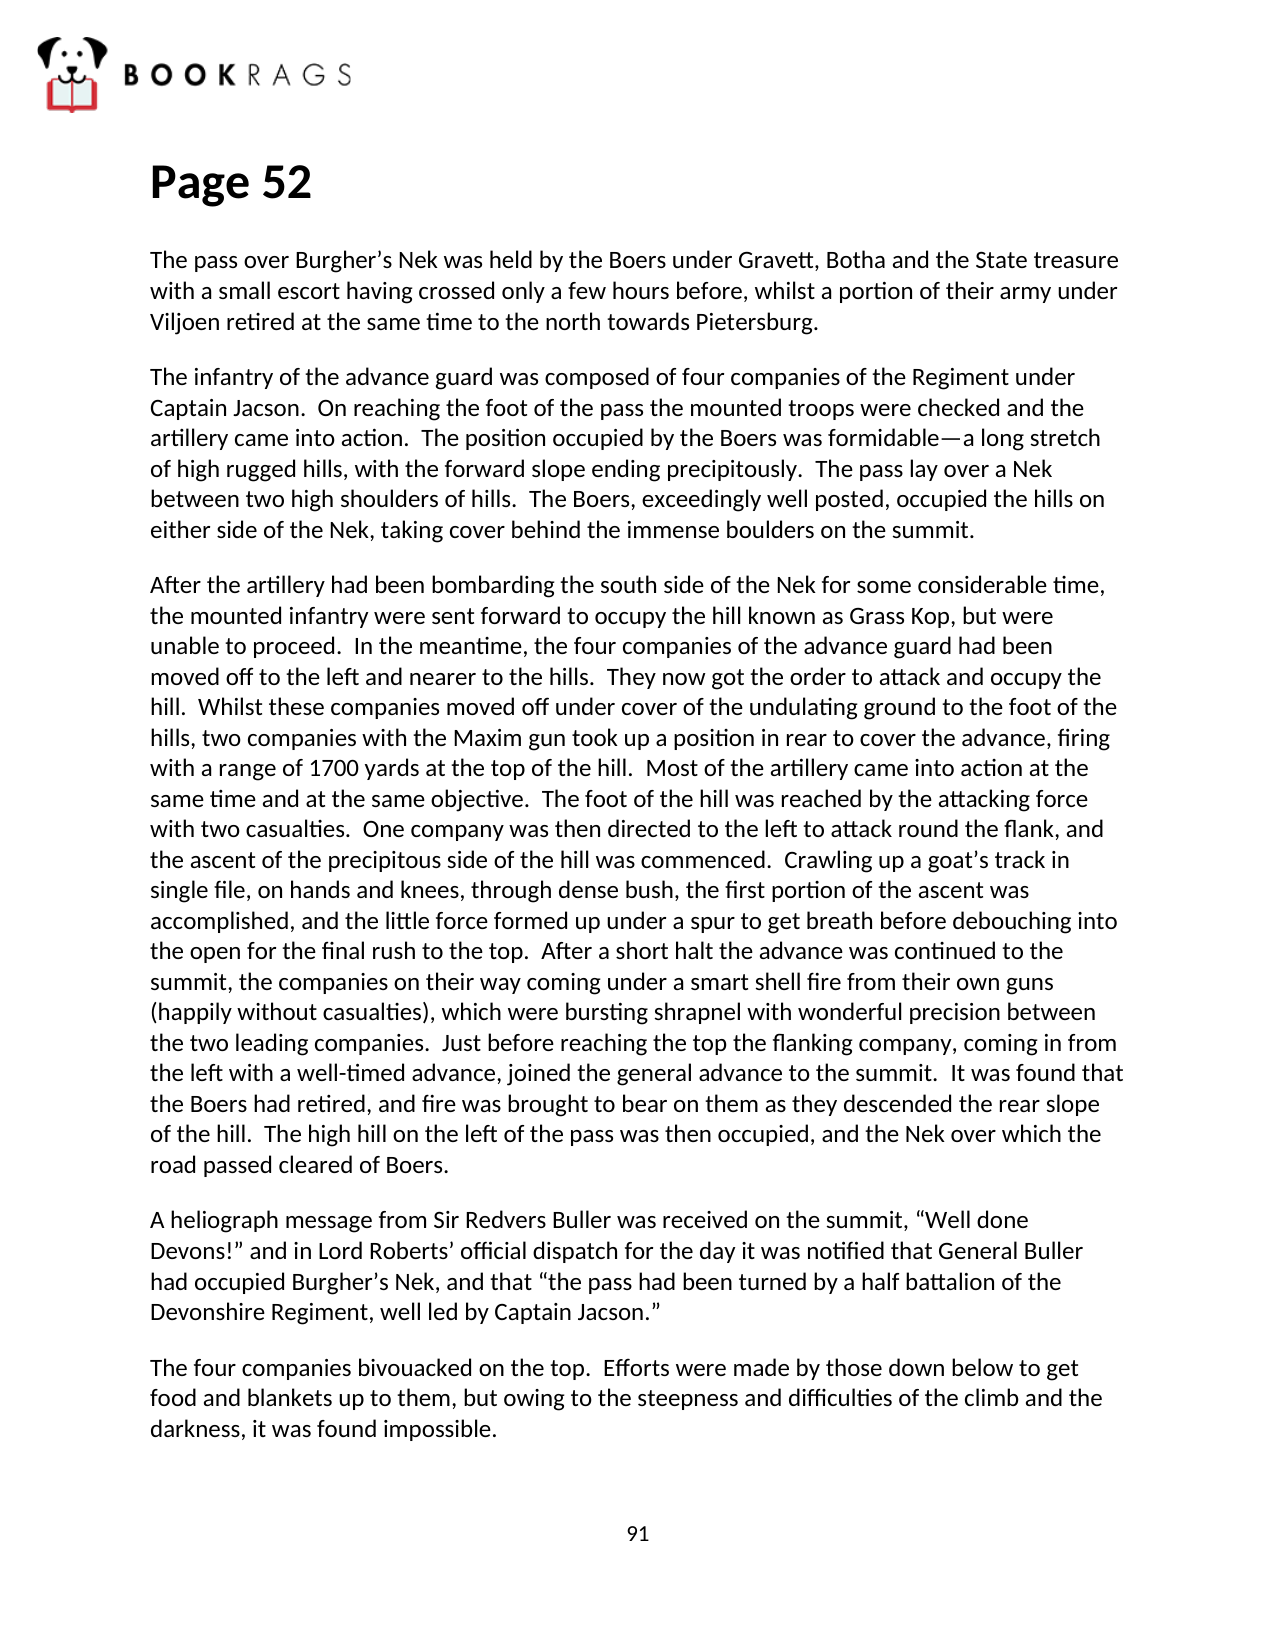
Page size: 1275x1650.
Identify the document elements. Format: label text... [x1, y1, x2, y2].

text After the artillery had been bombarding the south side of the Nek for some considerable time, the mounted infantry were sent forward to occupy the hill known as Grass Kop, but were unable to proceed. In the meantime, the four companies of the advance guard had been moved off to the left and nearer to the hills. They now got the order to attack and occupy the hill. Whilst these companies moved off under cover of the undulating ground to the foot of the hills, two companies with the Maxim gun took up a position in rear to cover the advance, firing with a range of 1700 yards at the top of the hill. Most of the artillery came into action at the same time and at the same objective. The foot of the hill was reached by the attacking force with two casualties. One company was then directed to the left to attack round the flank, and the ascent of the precipitous side of the hill was commenced. Crawling up a goat’s track in single file, on hands and knees, through dense bush, the first portion of the ascent was accomplished, and the little force formed up under a spur to get breath before debouching into the open for the final rush to the top. After a short halt the advance was continued to the summit, the companies on their way coming under a smart shell fire from their own guns (happily without casualties), which were bursting shrapnel with wonderful precision between the two leading companies. Just before reaching the top the flanking company, coming in from the left with a well-timed advance, joined the general advance to the summit. It was found that the Boers had retired, and fire was brought to bear on them as they descended the rear slope of the hill. The high hill on the left of the pass was then occupied, and the Nek over which the road passed cleared of Boers. [150, 569, 1125, 1180]
picture [37, 37, 351, 113]
text A heliograph message from Sir Redvers Buller was received on the summit, “Well done Devons!” and in Lord Roberts’ official dispatch for the day it was notified that General Buller had occupied Burgher’s Nek, and that “the pass had been turned by a half battalion of the Devonshire Regiment, well led by Captain Jacson.” [150, 1205, 1125, 1327]
text The infantry of the advance guard was composed of four companies of the Regiment under Captain Jacson. On reaching the foot of the pass the mounted troops were checked and the artillery came into action. The position occupied by the Boers was formidable—­a long stretch of high rugged hills, with the forward slope ending precipitously. The pass lay over a Nek between two high shoulders of hills. The Boers, exceedingly well posted, occupied the hills on either side of the Nek, taking cover behind the immense boulders on the summit. [150, 361, 1125, 544]
text Page 52 [150, 150, 1125, 211]
text The four companies bivouacked on the top. Efforts were made by those down below to get food and blankets up to them, but owing to the steepness and difficulties of the climb and the darkness, it was found impossible. [150, 1352, 1125, 1443]
text The pass over Burgher’s Nek was held by the Boers under Gravett, Botha and the State treasure with a small escort having crossed only a few hours before, whilst a portion of their army under Viljoen retired at the same time to the north towards Pietersburg. [150, 244, 1125, 336]
